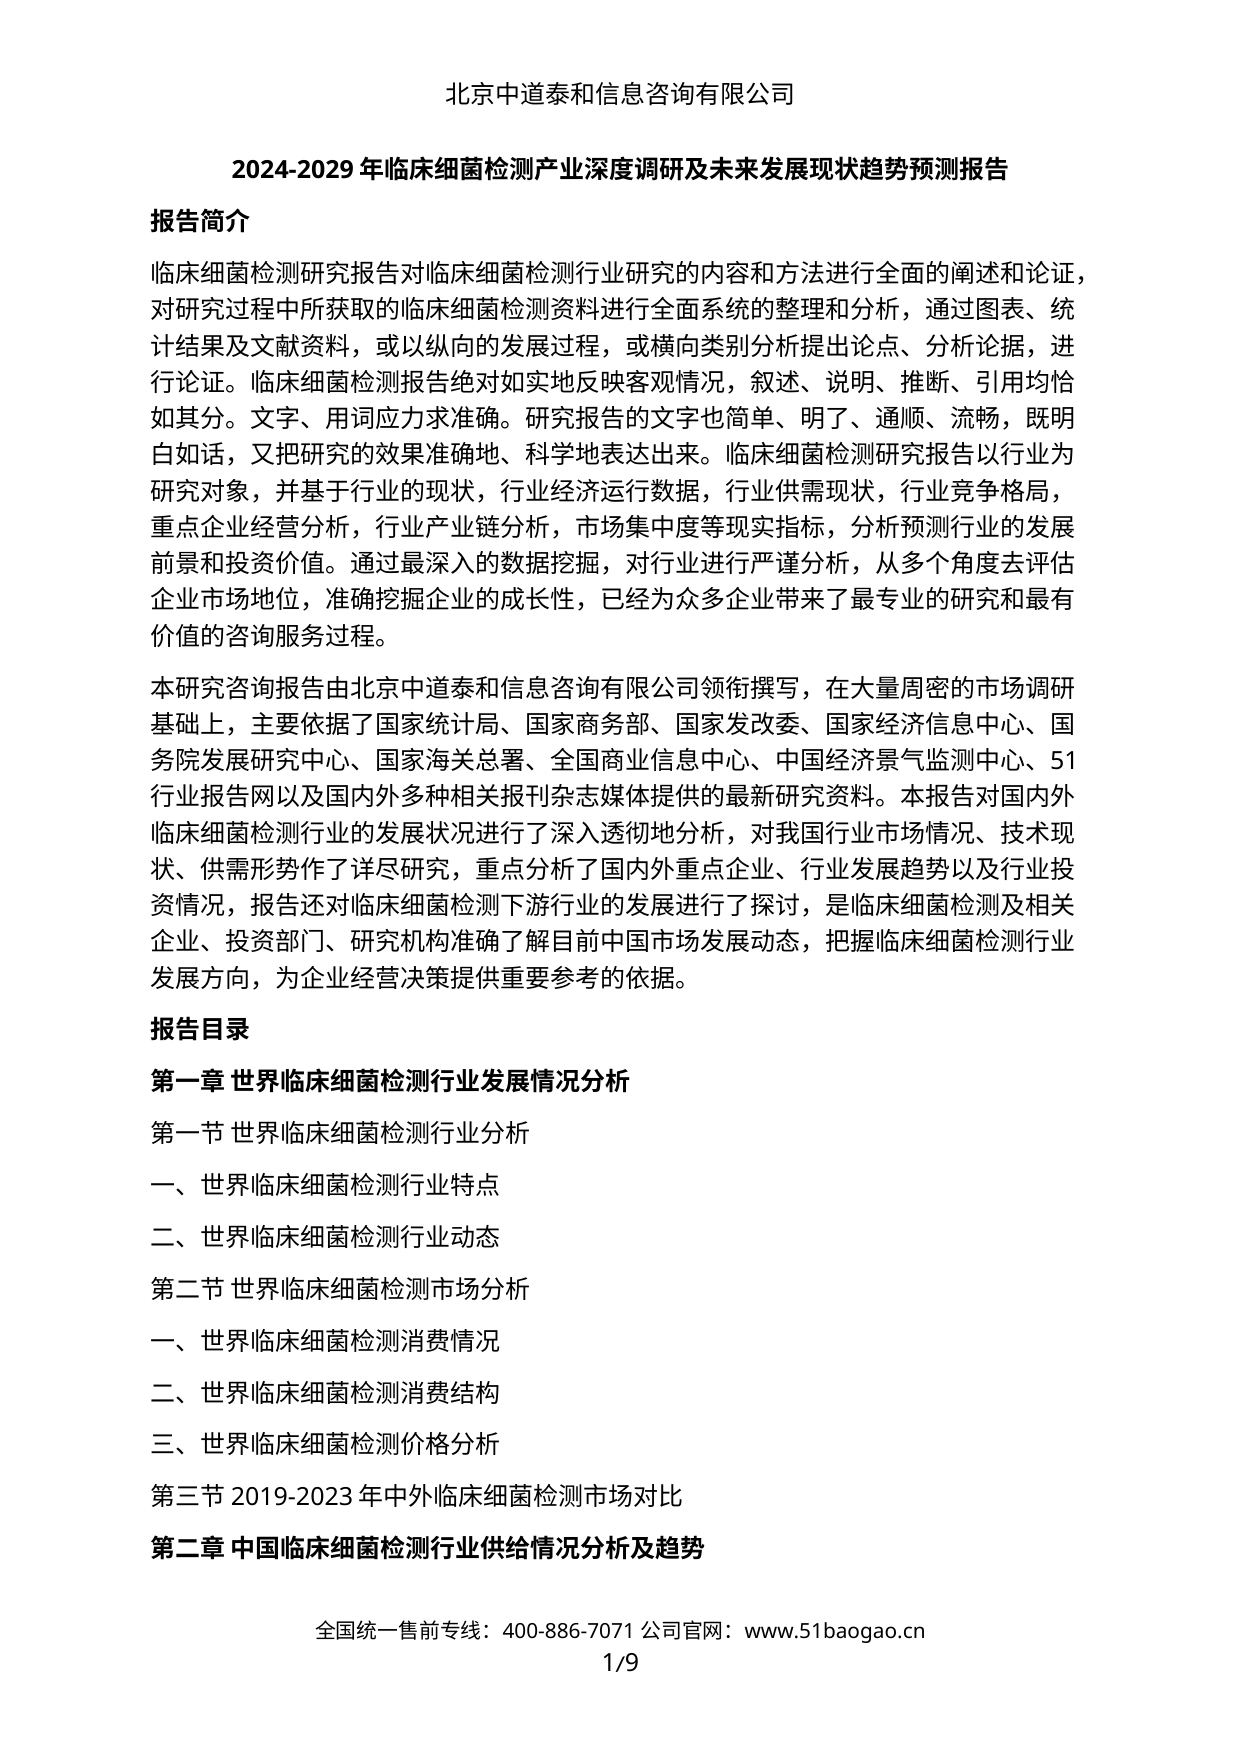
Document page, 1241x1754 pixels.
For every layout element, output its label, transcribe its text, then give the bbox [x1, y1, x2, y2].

text 第二章 中国临床细菌检测行业供给情况分析及趋势 [150, 1529, 1090, 1565]
text 报告目录 [150, 1010, 1090, 1046]
text 第三节 2019-2023年中外临床细菌检测市场对比 [150, 1477, 1090, 1513]
text 本研究咨询报告由北京中道泰和信息咨询有限公司领衔撰写，在大量周密的市场调研基础上，主要依据了国家统计局、国家商务部、国家发改委、国家经济信息中心、国务院发展研究中心、国家海关总署、全国商业信息中心、中国经济景气监测中心、51行业报告网以及国内外多种相关报刊杂志媒体提供的最新研究资料。本报告对国内外临床细菌检测行业的发展状况进行了深入透彻地分析，对我国行业市场情况、技术现状、供需形势作了详尽研究，重点分析了国内外重点企业、行业发展趋势以及行业投资情况，报告还对临床细菌检测下游行业的发展进行了探讨，是临床细菌检测及相关企业、投资部门、研究机构准确了解目前中国市场发展动态，把握临床细菌检测行业发展方向，为企业经营决策提供重要参考的依据。 [150, 668, 1090, 994]
text 三、世界临床细菌检测价格分析 [150, 1425, 1090, 1461]
text 第一章 世界临床细菌检测行业发展情况分析 [150, 1062, 1090, 1098]
text 二、世界临床细菌检测行业动态 [150, 1217, 1090, 1254]
text 一、世界临床细菌检测消费情况 [150, 1321, 1090, 1357]
text 二、世界临床细菌检测消费结构 [150, 1373, 1090, 1409]
text 报告简介 [150, 202, 1090, 238]
text 2024-2029年临床细菌检测产业深度调研及未来发展现状趋势预测报告 [150, 150, 1090, 186]
text 一、世界临床细菌检测行业特点 [150, 1166, 1090, 1202]
text 临床细菌检测研究报告对临床细菌检测行业研究的内容和方法进行全面的阐述和论证，对研究过程中所获取的临床细菌检测资料进行全面系统的整理和分析，通过图表、统计结果及文献资料，或以纵向的发展过程，或横向类别分析提出论点、分析论据，进行论证。临床细菌检测报告绝对如实地反映客观情况，叙述、说明、推断、引用均恰如其分。文字、用词应力求准确。研究报告的文字也简单、明了、通顺、流畅，既明白如话，又把研究的效果准确地、科学地表达出来。临床细菌检测研究报告以行业为研究对象，并基于行业的现状，行业经济运行数据，行业供需现状，行业竞争格局，重点企业经营分析，行业产业链分析，市场集中度等现实指标，分析预测行业的发展前景和投资价值。通过最深入的数据挖掘，对行业进行严谨分析，从多个角度去评估企业市场地位，准确挖掘企业的成长性，已经为众多企业带来了最专业的研究和最有价值的咨询服务过程。 [150, 254, 1090, 652]
text 第一节 世界临床细菌检测行业分析 [150, 1114, 1090, 1150]
text 第二节 世界临床细菌检测市场分析 [150, 1269, 1090, 1306]
